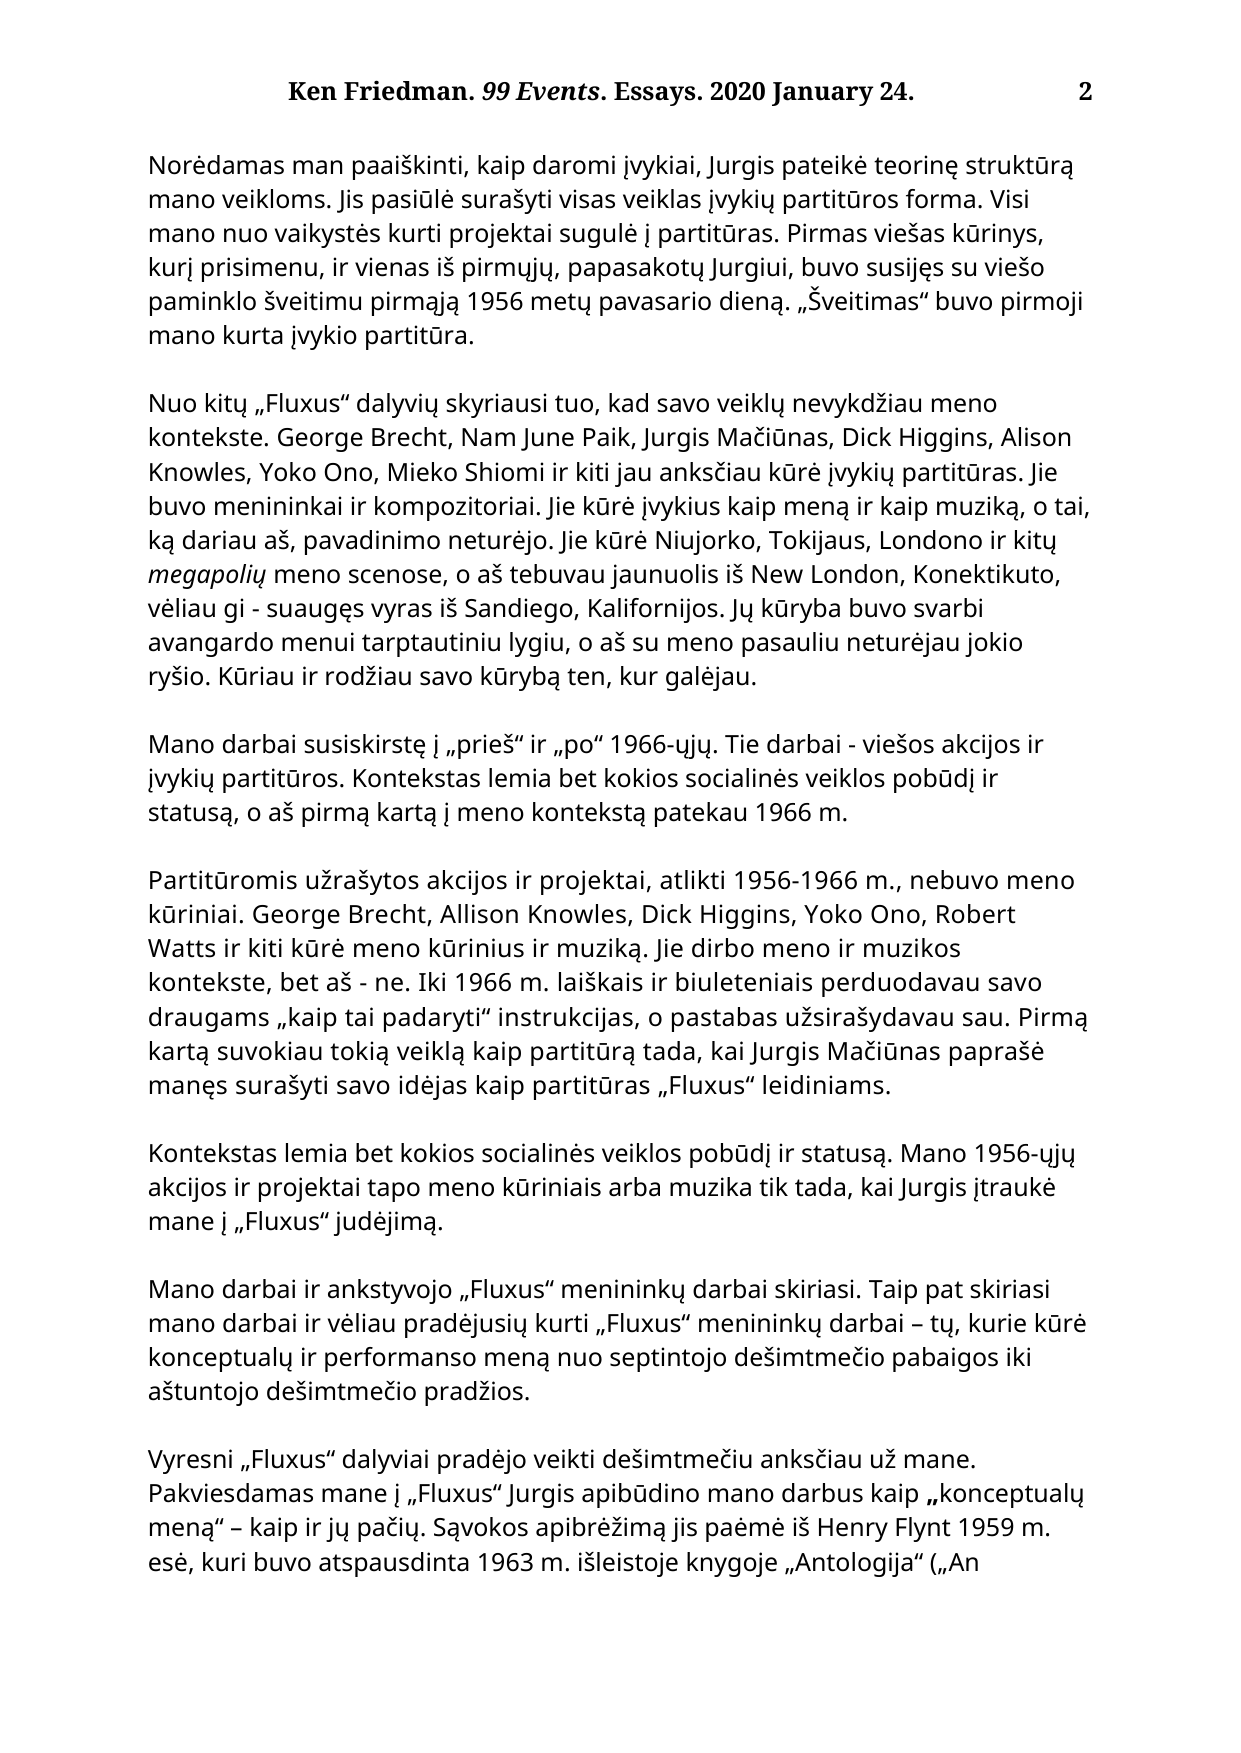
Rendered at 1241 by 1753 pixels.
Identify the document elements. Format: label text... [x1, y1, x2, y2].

text Norėdamas man paaiškinti, kaip daromi įvykiai, Jurgis pateikė teorinę struktūrą mano veikloms. Jis pasiūlė surašyti visas veiklas įvykių partitūros forma. Visi mano nuo vaikystės kurti projektai sugulė į partitūras. Pirmas viešas kūrinys, kurį prisimenu, ir vienas iš pirmųjų, papasakotų Jurgiui, buvo susijęs su viešo paminklo šveitimu pirmąją 1956 metų pavasario dieną. „Šveitimas“ buvo pirmoji mano kurta įvykio partitūra. [148, 148, 1093, 352]
text Kontekstas lemia bet kokios socialinės veiklos pobūdį ir statusą. Mano 1956-ųjų akcijos ir projektai tapo meno kūriniais arba muzika tik tada, kai Jurgis įtraukė mane į „Fluxus“ judėjimą. [148, 1135, 1093, 1238]
text Partitūromis užrašytos akcijos ir projektai, atlikti 1956-1966 m., nebuvo meno kūriniai. George Brecht, Allison Knowles, Dick Higgins, Yoko Ono, Robert Watts ir kiti kūrė meno kūrinius ir muziką. Jie dirbo meno ir muzikos kontekste, bet aš - ne. Iki 1966 m. laiškais ir biuleteniais perduodavau savo draugams „kaip tai padaryti“ instrukcijas, o pastabas užsirašydavau sau. Pirmą kartą suvokiau tokią veiklą kaip partitūrą tada, kai Jurgis Mačiūnas paprašė manęs surašyti savo idėjas kaip partitūras „Fluxus“ leidiniams. [893, 863, 1093, 1101]
text Mano darbai susiskirstę į „prieš“ ir „po“ 1966-ųjų. Tie darbai - viešos akcijos ir įvykių partitūros. Kontekstas lemia bet kokios socialinės veiklos pobūdį ir statusą, o aš pirmą kartą į meno kontekstą patekau 1966 m. [148, 727, 1093, 829]
text Nuo kitų „Fluxus“ dalyvių skyriausi tuo, kad savo veiklų nevykdžiau meno kontekste. George Brecht, Nam June Paik, Jurgis Mačiūnas, Dick Higgins, Alison Knowles, Yoko Ono, Mieko Shiomi ir kiti jau anksčiau kūrė įvykių partitūras. Jie buvo menininkai ir kompozitoriai. Jie kūrė įvykius kaip meną ir kaip muziką, o tai, ką dariau aš, pavadinimo neturėjo. Jie kūrė Niujorko, Tokijaus, Londono ir kitų megapolių meno scenose, o aš tebuvau jaunuolis iš New London, Konektikuto, vėliau gi - suaugęs vyras iš Sandiego, Kalifornijos. Jų kūryba buvo svarbi avangardo menui tarptautiniu lygiu, o aš su meno pasauliu neturėjau jokio ryšio. Kūriau ir rodžiau savo kūrybą ten, kur galėjau. [148, 386, 1093, 693]
text Mano darbai ir ankstyvojo „Fluxus“ menininkų darbai skiriasi. Taip pat skiriasi mano darbai ir vėliau pradėjusių kurti „Fluxus“ menininkų darbai – tų, kurie kūrė konceptualų ir performanso meną nuo septintojo dešimtmečio pabaigos iki aštuntojo dešimtmečio pradžios. [148, 1272, 1093, 1408]
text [148, 1442, 1093, 1578]
